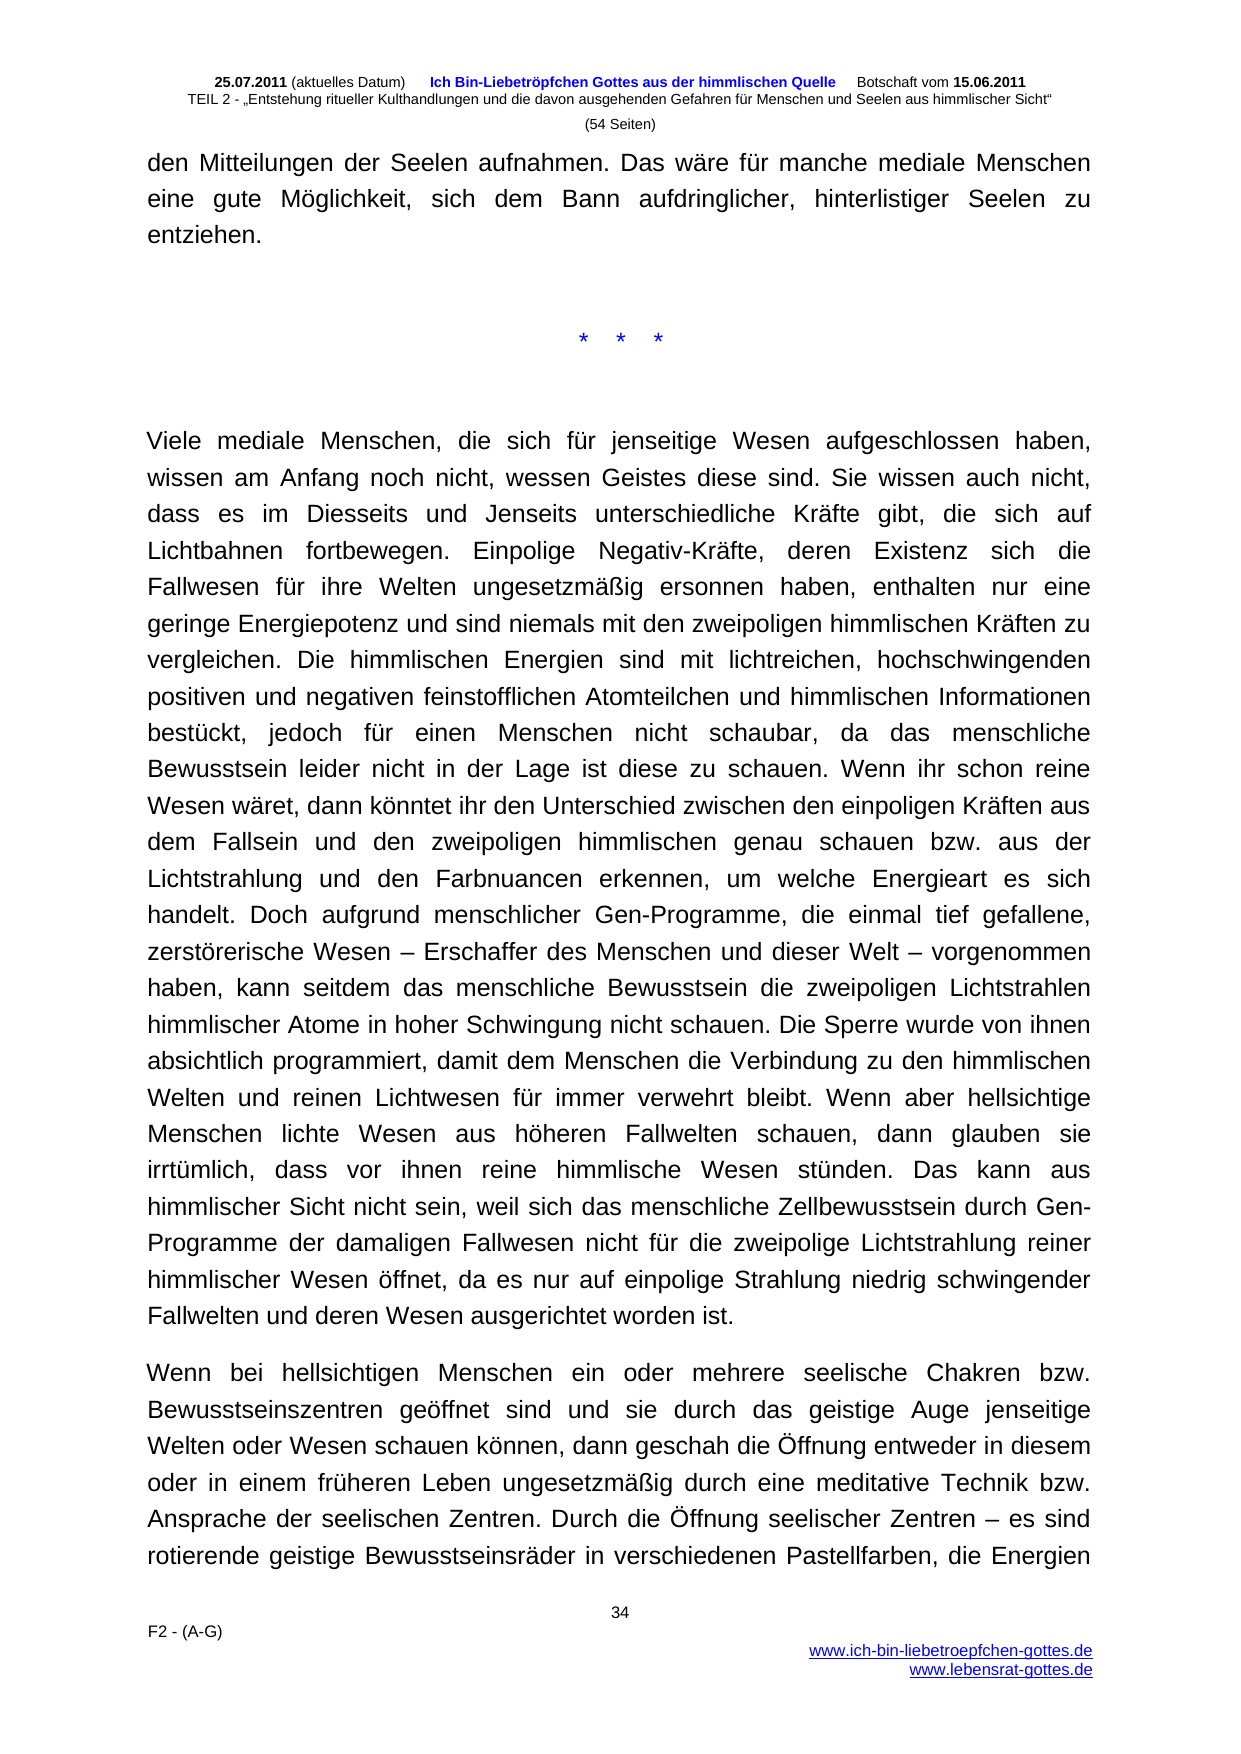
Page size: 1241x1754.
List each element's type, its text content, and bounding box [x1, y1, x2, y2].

text * * * [148, 327, 1094, 356]
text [146, 148, 1093, 249]
text Viele mediale Menschen, die sich für jenseitige Wesen aufgeschlossen haben, wissen am Anfang noch nicht, wessen Geistes diese sind. Sie wissen auch nicht, dass es im Diesseits und Jenseits unterschiedliche Kräfte gibt, die sich auf Lichtbahnen fortbewegen. Einpolige Negativ-Kräfte, deren Existenz sich die Fallwesen für ihre Welten ungesetzmäßig ersonnen haben, enthalten nur eine geringe Energiepotenz und sind niemals mit den zweipoligen himmlischen Kräften zu vergleichen. Die himmlischen Energien sind mit lichtreichen, hochschwingenden positiven und negativen feinstofflichen Atomteilchen und himmlischen Informationen bestückt, jedoch für einen Menschen nicht schaubar, da das menschliche Bewusstsein leider nicht in der Lage ist diese zu schauen. Wenn ihr schon reine Wesen wäret, dann könntet ihr den Unterschied zwischen den einpoligen Kräften aus dem Fallsein und den zweipoligen himmlischen genau schauen bzw. aus der Lichtstrahlung und den Farbnuancen erkennen, um welche Energieart es sich handelt. Doch aufgrund menschlicher Gen-Programme, die einmal tief gefallene, zerstörerische Wesen – Erschaffer des Menschen und dieser Welt – vorgenommen haben, kann seitdem das menschliche Bewusstsein die zweipoligen Lichtstrahlen himmlischer Atome in hoher Schwingung nicht schauen. Die Sperre wurde von ihnen absichtlich programmiert, damit dem Menschen die Verbindung zu den himmlischen Welten und reinen Lichtwesen für immer verwehrt bleibt. Wenn aber hellsichtige Menschen lichte Wesen aus höheren Fallwelten schauen, dann glauben sie irrtümlich, dass vor ihnen reine himmlische Wesen stünden. Das kann aus himmlischer Sicht nicht sein, weil sich das menschliche Zellbewusstsein durch Gen-Programme der damaligen Fallwesen nicht für die zweipolige Lichtstrahlung reiner himmlischer Wesen öffnet, da es nur auf einpolige Strahlung niedrig schwingender Fallwelten und deren Wesen ausgerichtet worden ist. [146, 426, 1093, 1330]
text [146, 1358, 1093, 1569]
